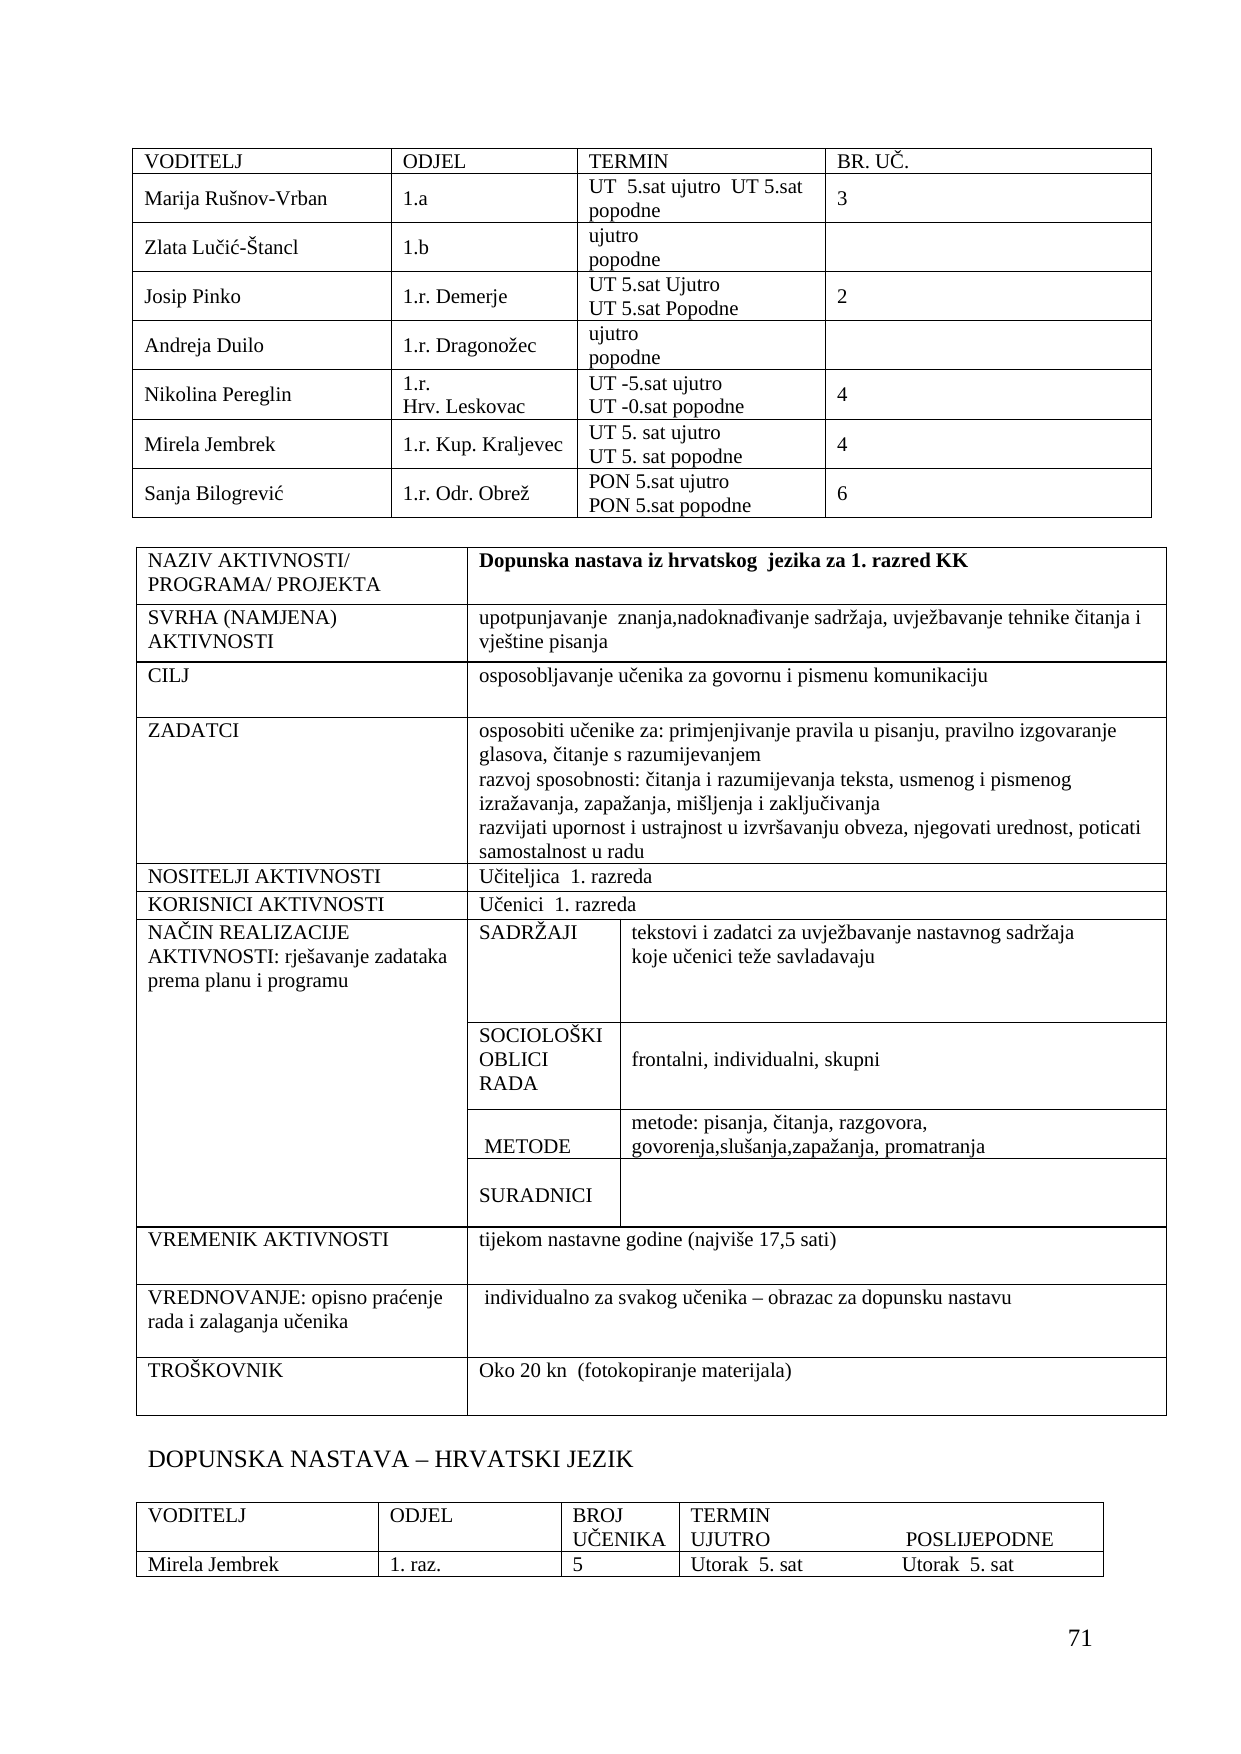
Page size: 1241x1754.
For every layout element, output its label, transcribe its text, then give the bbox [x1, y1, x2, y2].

table_cell Sanja Bilogrević [133, 469, 391, 517]
table_cell 1.r. Hrv. Leskovac [392, 370, 577, 418]
table_cell 1.b [392, 223, 577, 271]
table_header VODITELJ [133, 149, 391, 173]
table_cell [826, 223, 1151, 271]
table_cell KORISNICI AKTIVNOSTI [137, 892, 467, 918]
table_cell Marija Rušnov-Vrban [133, 174, 391, 222]
table_cell Mirela Jembrek [137, 1552, 378, 1576]
table_cell Josip Pinko [133, 272, 391, 320]
table_cell SURADNICI [468, 1159, 620, 1226]
table_cell tekstovi i zadatci za uvježbavanje nastavnog sadržaja koje učenici teže savladavaju [621, 920, 1166, 1022]
table_cell VREMENIK AKTIVNOSTI [137, 1228, 467, 1284]
table_header ODJEL [379, 1503, 561, 1551]
table_header TERMIN UJUTRO POSLIJEPODNE [680, 1503, 1103, 1551]
table_cell upotpunjavanje znanja,nadoknađivanje sadržaja, uvježbavanje tehnike čitanja i vještine pisanja [468, 605, 1166, 661]
table_cell SADRŽAJI [468, 920, 620, 1022]
table_cell VREDNOVANJE: opisno praćenje rada i zalaganja učenika [137, 1285, 467, 1357]
table_cell UT -5.sat ujutro UT -0.sat popodne [578, 370, 825, 418]
table_cell 4 [826, 420, 1151, 468]
table_cell Oko 20 kn (fotokopiranje materijala) [468, 1358, 1166, 1414]
table_header TERMIN [578, 149, 825, 173]
table_cell Zlata Lučić-Štancl [133, 223, 391, 271]
table_cell osposobiti učenike za: primjenjivanje pravila u pisanju, pravilno izgovaranje glasova, čitanje s razumijevanjem razvoj sposobnosti: čitanja i razumijevanja teksta, usmenog i pismenog izražavanja, zapažanja, mišljenja i zaključivanja razvijati upornost i ustrajnost u izvršavanju obveza, njegovati urednost, poticati samostalnost u radu [468, 718, 1166, 863]
table_header VODITELJ [137, 1503, 378, 1551]
table_cell SVRHA (NAMJENA) AKTIVNOSTI [137, 605, 467, 661]
table_cell UT 5.sat ujutro UT 5.sat popodne [578, 174, 825, 222]
table_cell NAČIN REALIZACIJE AKTIVNOSTI: rješavanje zadataka prema planu i programu [137, 920, 467, 1226]
table_cell CILJ [137, 663, 467, 717]
table_cell Učiteljica 1. razreda [468, 864, 1166, 891]
table_cell 6 [826, 469, 1151, 517]
table_cell ujutro popodne [578, 321, 825, 369]
text DOPUNSKA NASTAVA – HRVATSKI JEZIK [148, 1444, 1093, 1473]
table_cell 1.r. Demerje [392, 272, 577, 320]
table_cell SOCIOLOŠKI OBLICI RADA [468, 1023, 620, 1109]
table_cell UT 5. sat ujutro UT 5. sat popodne [578, 420, 825, 468]
table_header ODJEL [392, 149, 577, 173]
table_cell [621, 1159, 1166, 1226]
table_header BROJ UČENIKA [562, 1503, 679, 1551]
table_cell tijekom nastavne godine (najviše 17,5 sati) [468, 1228, 1166, 1284]
table_cell metode: pisanja, čitanja, razgovora, govorenja,slušanja,zapažanja, promatranja [621, 1110, 1166, 1158]
table_cell 1.r. Dragonožec [392, 321, 577, 369]
table_cell 4 [826, 370, 1151, 418]
table_cell [826, 321, 1151, 369]
table_cell Andreja Duilo [133, 321, 391, 369]
table_cell 1.a [392, 174, 577, 222]
table_cell 1.r. Odr. Obrež [392, 469, 577, 517]
table_cell frontalni, individualni, skupni [621, 1023, 1166, 1109]
table_cell NOSITELJI AKTIVNOSTI [137, 864, 467, 891]
table_cell METODE [468, 1110, 620, 1158]
table_cell individualno za svakog učenika – obrazac za dopunsku nastavu [468, 1285, 1166, 1357]
table_cell 1. raz. [379, 1552, 561, 1576]
table_cell 3 [826, 174, 1151, 222]
table_cell 1.r. Kup. Kraljevec [392, 420, 577, 468]
table_cell ujutro popodne [578, 223, 825, 271]
table_header Dopunska nastava iz hrvatskog jezika za 1. razred KK [468, 548, 1166, 604]
table_cell ZADATCI [137, 718, 467, 863]
table_cell TROŠKOVNIK [137, 1358, 467, 1414]
table_cell PON 5.sat ujutro PON 5.sat popodne [578, 469, 825, 517]
table_cell osposobljavanje učenika za govornu i pismenu komunikaciju [468, 663, 1166, 717]
table_cell UT 5.sat Ujutro UT 5.sat Popodne [578, 272, 825, 320]
table_cell Utorak 5. sat Utorak 5. sat [680, 1552, 1103, 1576]
table_cell Mirela Jembrek [133, 420, 391, 468]
table_cell Učenici 1. razreda [468, 892, 1166, 918]
table_cell 5 [562, 1552, 679, 1576]
table_header BR. UČ. [826, 149, 1151, 173]
table_header NAZIV AKTIVNOSTI/ PROGRAMA/ PROJEKTA [137, 548, 467, 604]
table_cell Nikolina Pereglin [133, 370, 391, 418]
table_cell 2 [826, 272, 1151, 320]
